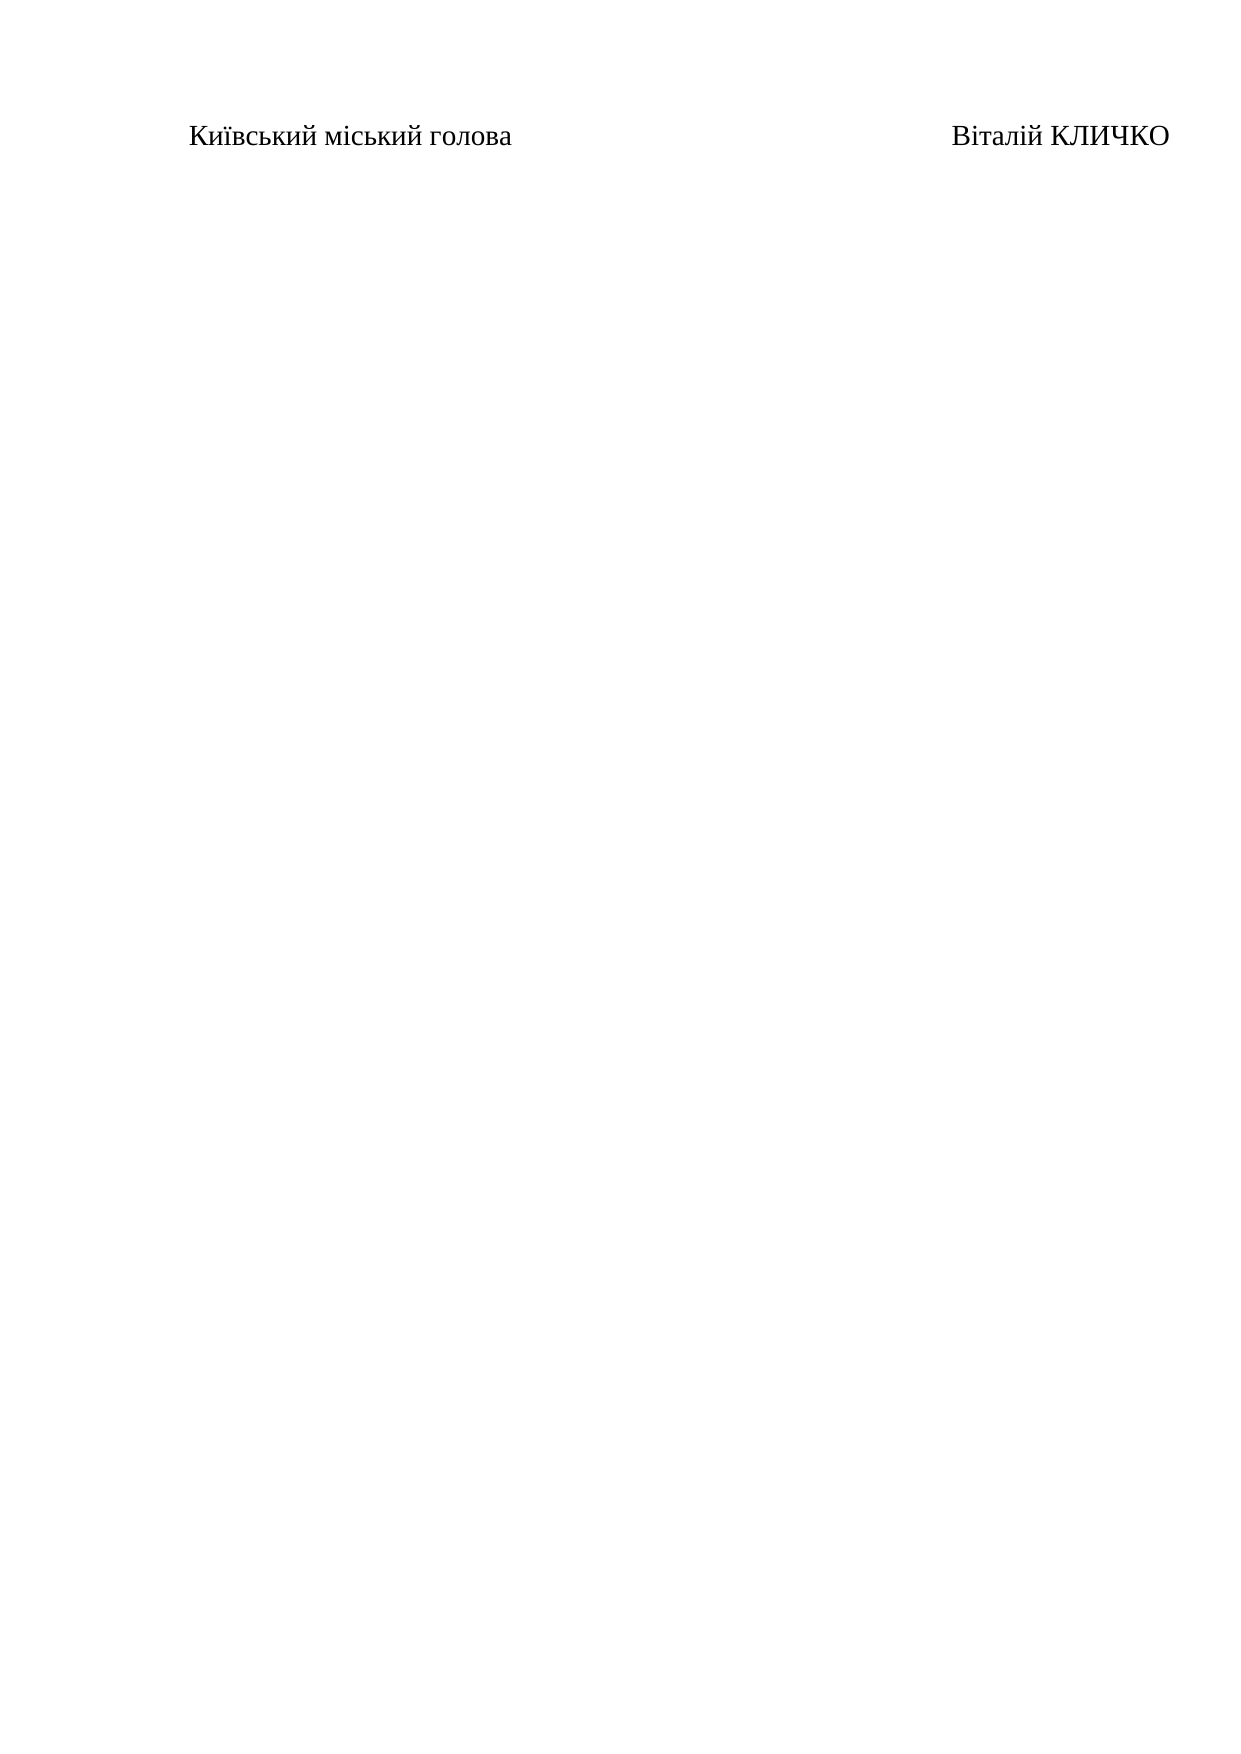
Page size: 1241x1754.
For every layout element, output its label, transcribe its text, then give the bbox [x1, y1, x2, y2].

table_header Київський міський голова [177, 118, 679, 152]
table_header Віталій КЛИЧКО [679, 118, 1181, 152]
